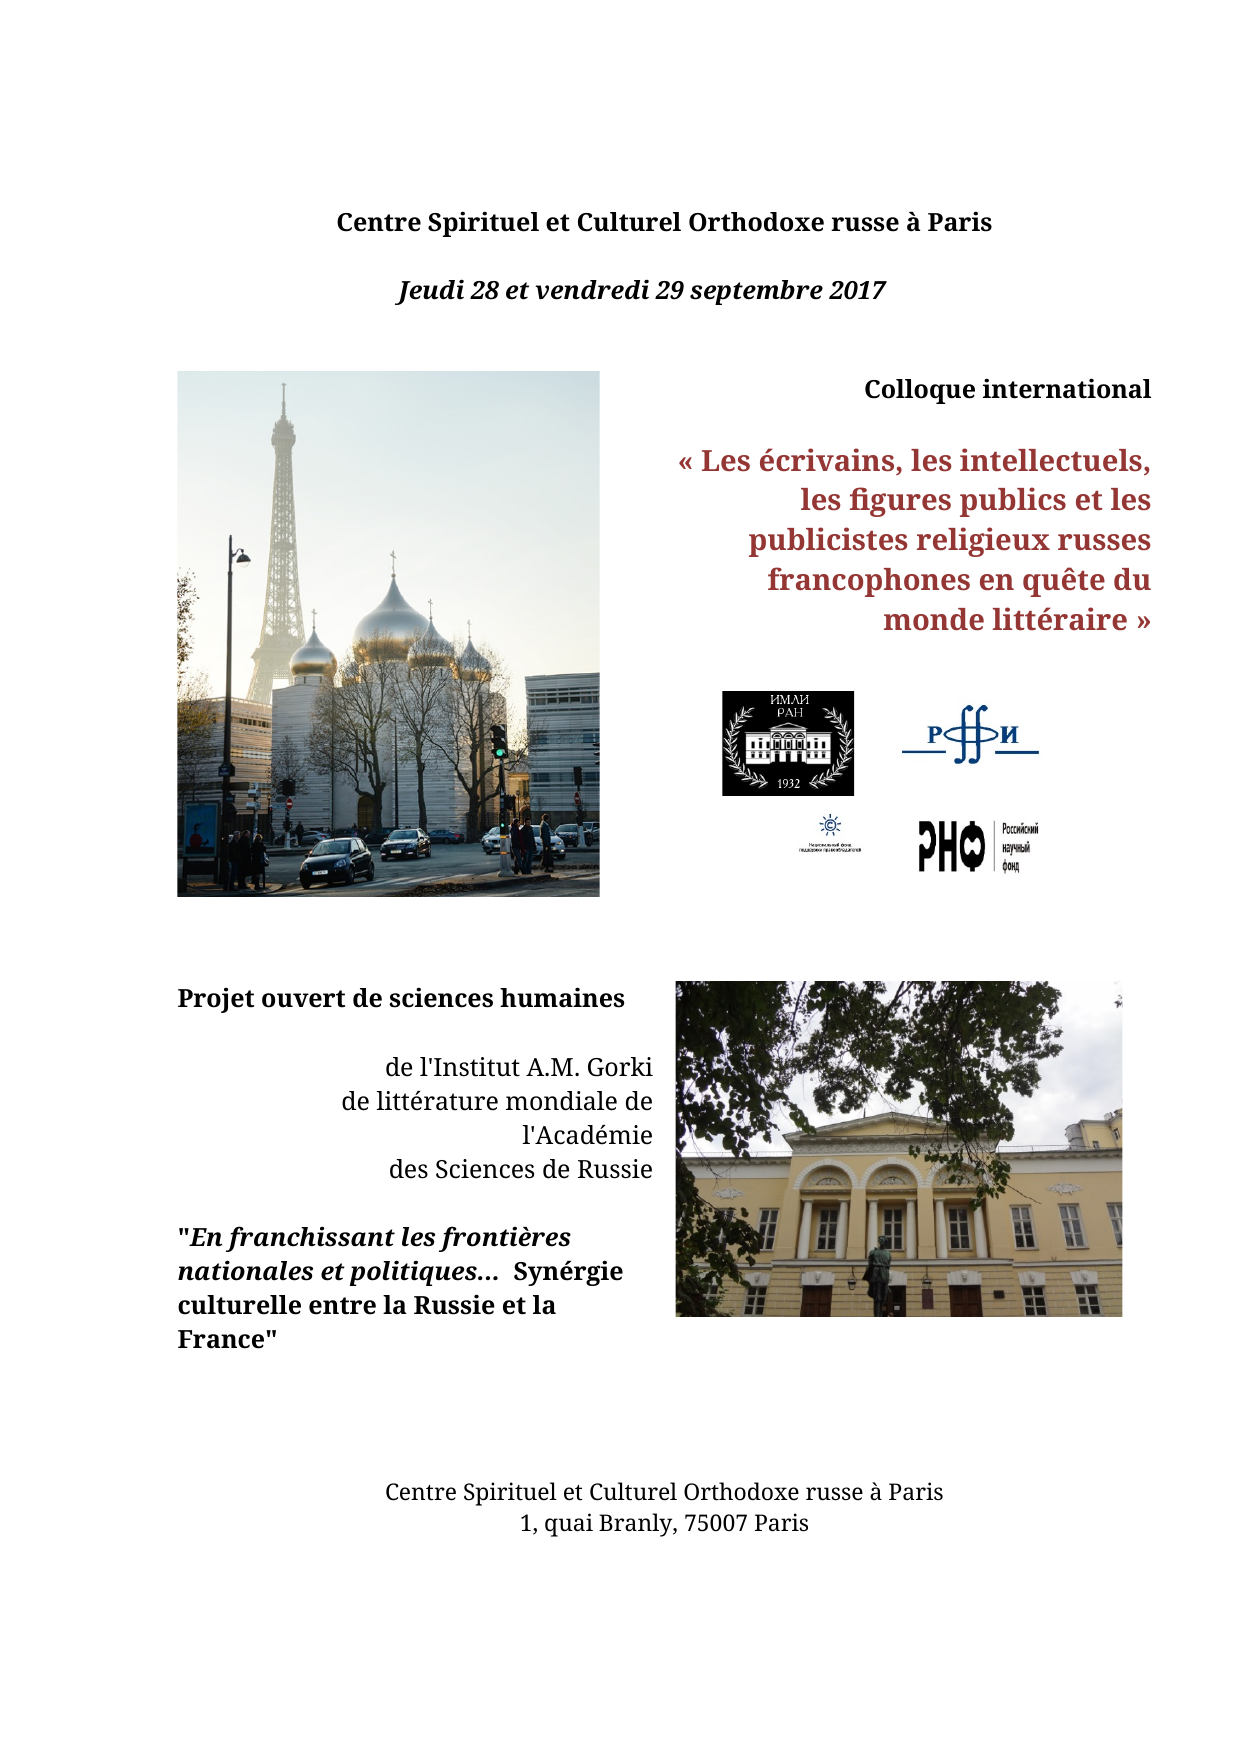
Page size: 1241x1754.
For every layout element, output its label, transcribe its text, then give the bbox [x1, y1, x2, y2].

text Centre Spirituel et Culturel Orthodoxe russe à Paris [177, 204, 1152, 238]
picture [177, 371, 600, 897]
picture [722, 691, 871, 876]
table_header [166, 372, 664, 981]
text Jeudi 28 et vendredi 29 septembre 2017 [325, 272, 1152, 307]
picture [917, 813, 1039, 876]
text Centre Spirituel et Culturel Orthodoxe russe à Paris [177, 1476, 1152, 1507]
text 1, quai Branly, 75007 Paris [177, 1507, 1152, 1538]
picture [900, 672, 1041, 796]
picture [675, 981, 1123, 1317]
table_cell Projet ouvert de sciences humaines de l'Institut A.M. Gorki de littérature mondiale de l'Académie des Sciences de Russie "En franchissant les frontières nationales et politiques... Synérgie culturelle entre la Russie et la France" [166, 981, 664, 1413]
table_cell [664, 981, 1163, 1413]
table_header Colloque international « Les écrivains, les intellectuels, les figures publics et les publicistes religieux russes francophones en quête du monde littéraire » [664, 372, 1163, 981]
